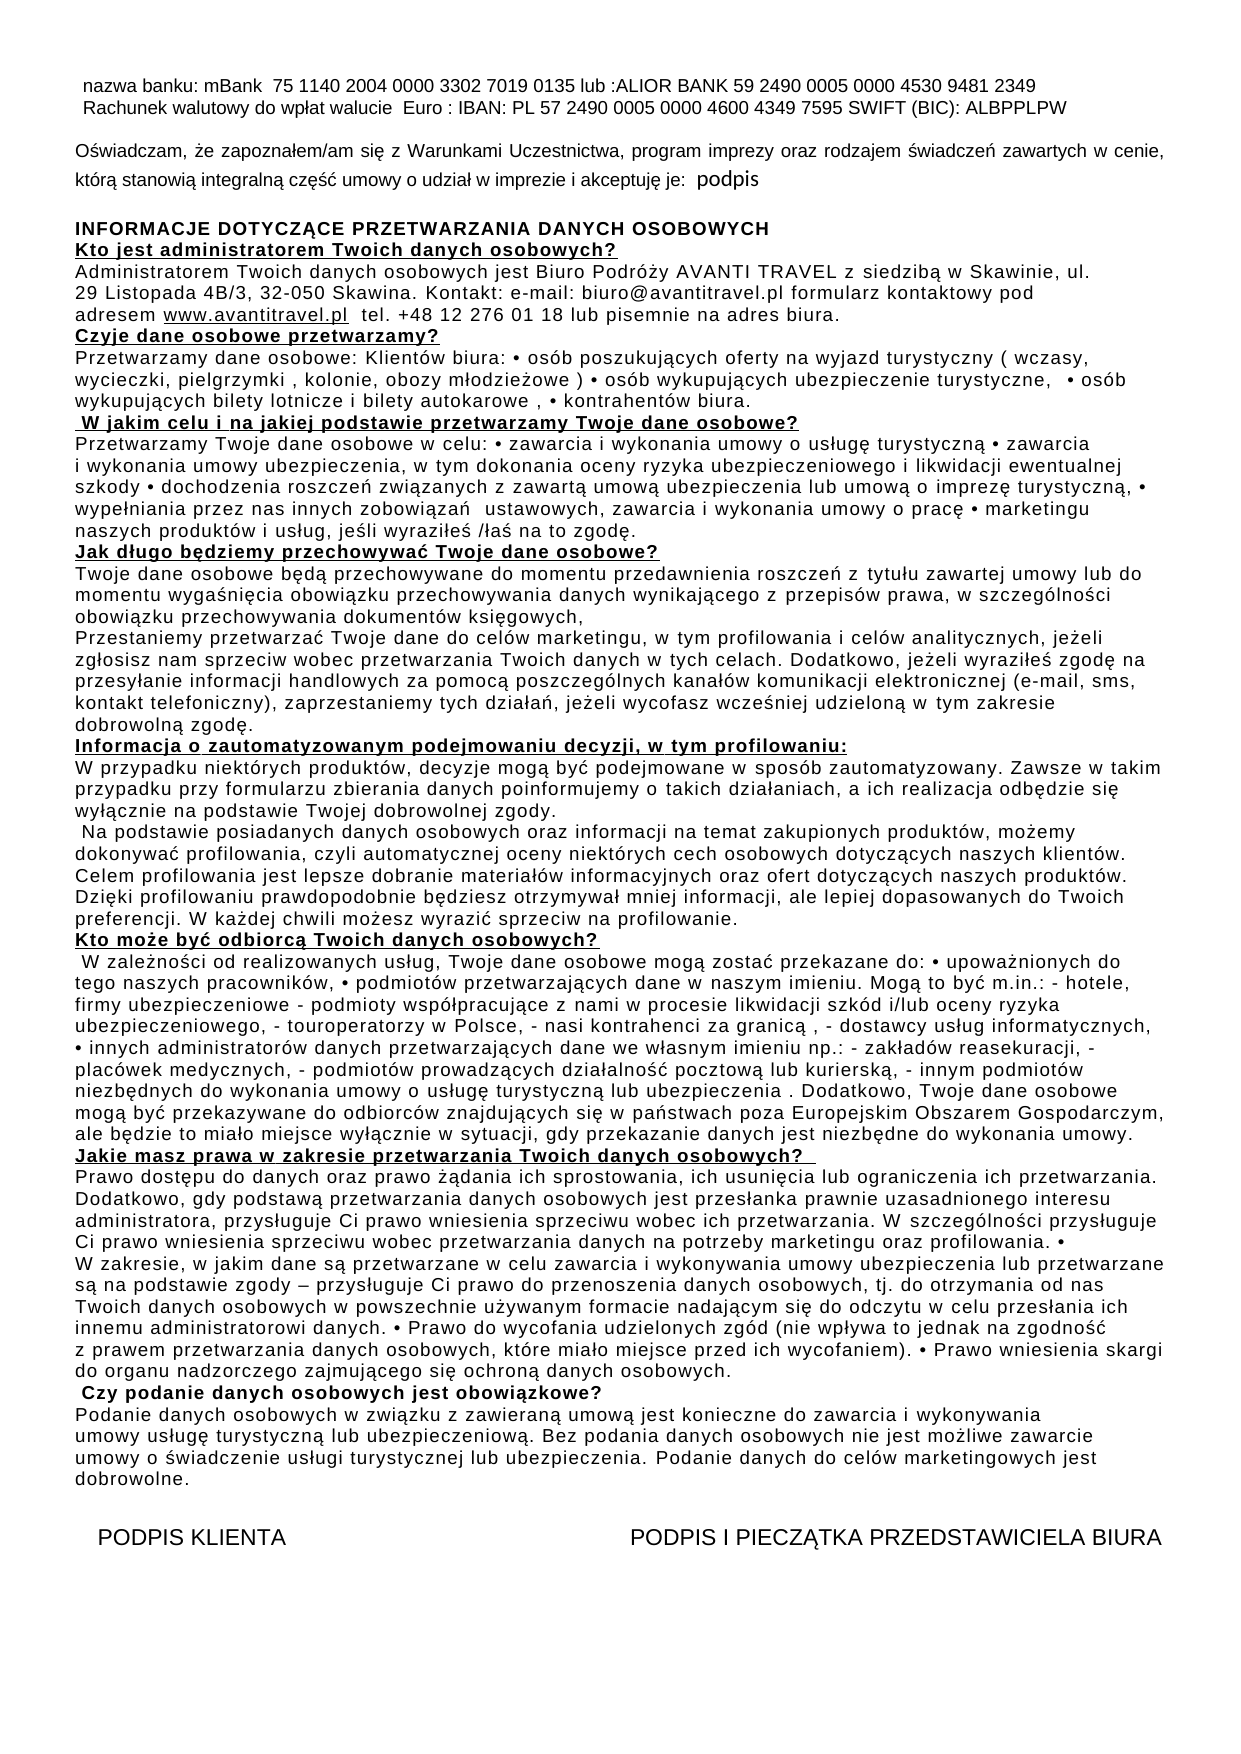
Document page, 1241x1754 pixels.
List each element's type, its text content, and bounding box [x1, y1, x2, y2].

text INFORMACJE DOTYCZĄCE PRZETWARZANIA DANYCH OSOBOWYCH [75, 217, 1165, 239]
text W jakim celu i na jakiej podstawie przetwarzamy Twoje dane osobowe? [75, 412, 1165, 433]
text Czyje dane osobowe przetwarzamy? [75, 325, 1165, 347]
text Informacja o zautomatyzowanym podejmowaniu decyzji, w tym profilowaniu: [75, 735, 1165, 757]
text Prawo dostępu do danych oraz prawo żądania ich sprostowania, ich usunięcia lub ograniczenia ich przetwarzania. Dodatkowo, gdy podstawą przetwarzania danych osobowych jest przesłanka prawnie uzasadnionego interesu administratora, przysługuje Ci prawo wniesienia sprzeciwu wobec ich przetwarzania. W szczególności przysługuje Ci prawo wniesienia sprzeciwu wobec przetwarzania danych na potrzeby marketingu oraz profilowania. • W zakresie, w jakim dane są przetwarzane w celu zawarcia i wykonywania umowy ubezpieczenia lub przetwarzane są na podstawie zgody – przysługuje Ci prawo do przenoszenia danych osobowych, tj. do otrzymania od nas Twoich danych osobowych w powszechnie używanym formacie nadającym się do odczytu w celu przesłania ich innemu administratorowi danych. • Prawo do wycofania udzielonych zgód (nie wpływa to jednak na zgodność z prawem przetwarzania danych osobowych, które miało miejsce przed ich wycofaniem). • Prawo wniesienia skargi do organu nadzorczego zajmującego się ochroną danych osobowych. [75, 1166, 1165, 1382]
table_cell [71, 75, 1182, 140]
text Twoje dane osobowe będą przechowywane do momentu przedawnienia roszczeń z tytułu zawartej umowy lub do momentu wygaśnięcia obowiązku przechowywania danych wynikającego z przepisów prawa, w szczególności obowiązku przechowywania dokumentów księgowych, [75, 562, 1165, 627]
text Czy podanie danych osobowych jest obowiązkowe? [75, 1382, 1165, 1403]
text W przypadku niektórych produktów, decyzje mogą być podejmowane w sposób zautomatyzowany. Zawsze w takim przypadku przy formularzu zbierania danych poinformujemy o takich działaniach, a ich realizacja odbędzie się wyłącznie na podstawie Twojej dobrowolnej zgody. [75, 757, 1165, 821]
text Przestaniemy przetwarzać Twoje dane do celów marketingu, w tym profilowania i celów analitycznych, jeżeli zgłosisz nam sprzeciw wobec przetwarzania Twoich danych w tych celach. Dodatkowo, jeżeli wyraziłeś zgodę na przesyłanie informacji handlowych za pomocą poszczególnych kanałów komunikacji elektronicznej (e-mail, sms, kontakt telefoniczny), zaprzestaniemy tych działań, jeżeli wycofasz wcześniej udzieloną w tym zakresie dobrowolną zgodę. [75, 627, 1165, 735]
table_header PODPIS I PIECZĄTKA PRZEDSTAWICIELA BIURA [583, 1511, 1164, 1563]
text Podanie danych osobowych w związku z zawieraną umową jest konieczne do zawarcia i wykonywania umowy usługę turystyczną lub ubezpieczeniową. Bez podania danych osobowych nie jest możliwe zawarcie umowy o świadczenie usługi turystycznej lub ubezpieczenia. Podanie danych do celów marketingowych jest dobrowolne. [75, 1403, 1165, 1490]
text Jak długo będziemy przechowywać Twoje dane osobowe? [75, 541, 1165, 562]
table_header PODPIS KLIENTA [86, 1511, 583, 1563]
text Przetwarzamy dane osobowe: Klientów biura: • osób poszukujących oferty na wyjazd turystyczny ( wczasy, wycieczki, pielgrzymki , kolonie, obozy młodzieżowe ) • osób wykupujących ubezpieczenie turystyczne, • osób wykupujących bilety lotnicze i bilety autokarowe , • kontrahentów biura. [75, 347, 1165, 412]
text Kto może być odbiorcą Twoich danych osobowych? [75, 929, 1165, 951]
text W zależności od realizowanych usług, Twoje dane osobowe mogą zostać przekazane do: • upoważnionych do tego naszych pracowników, • podmiotów przetwarzających dane w naszym imieniu. Mogą to być m.in.: - hotele, firmy ubezpieczeniowe - podmioty współpracujące z nami w procesie likwidacji szkód i/lub oceny ryzyka ubezpieczeniowego, - touroperatorzy w Polsce, - nasi kontrahenci za granicą , - dostawcy usług informatycznych, • innych administratorów danych przetwarzających dane we własnym imieniu np.: - zakładów reasekuracji, - placówek medycznych, - podmiotów prowadzących działalność pocztową lub kurierską, - innym podmiotów niezbędnych do wykonania umowy o usługę turystyczną lub ubezpieczenia . Dodatkowo, Twoje dane osobowe mogą być przekazywane do odbiorców znajdujących się w państwach poza Europejskim Obszarem Gospodarczym, ale będzie to miało miejsce wyłącznie w sytuacji, gdy przekazanie danych jest niezbędne do wykonania umowy. [75, 951, 1165, 1145]
text Kto jest administratorem Twoich danych osobowych? [75, 239, 1165, 261]
text Administratorem Twoich danych osobowych jest Biuro Podróży AVANTI TRAVEL z siedzibą w Skawinie, ul. 29 Listopada 4B/3, 32-050 Skawina. Kontakt: e-mail: biuro@avantitravel.pl formularz kontaktowy pod adresem www.avantitravel.pl tel. +48 12 276 01 18 lub pisemnie na adres biura. [75, 261, 1165, 325]
text Oświadczam, że zapoznałem/am się z Warunkami Uczestnictwa, program imprezy oraz rodzajem świadczeń zawartych w cenie, którą stanowią integralną część umowy o udział w imprezie i akceptuję je: [75, 140, 1165, 192]
text Jakie masz prawa w zakresie przetwarzania Twoich danych osobowych? [75, 1145, 1165, 1166]
text Przetwarzamy Twoje dane osobowe w celu: • zawarcia i wykonania umowy o usługę turystyczną • zawarcia i wykonania umowy ubezpieczenia, w tym dokonania oceny ryzyka ubezpieczeniowego i likwidacji ewentualnej szkody • dochodzenia roszczeń związanych z zawartą umową ubezpieczenia lub umową o imprezę turystyczną, • wypełniania przez nas innych zobowiązań ustawowych, zawarcia i wykonania umowy o pracę • marketingu naszych produktów i usług, jeśli wyraziłeś /łaś na to zgodę. [75, 433, 1165, 541]
text Na podstawie posiadanych danych osobowych oraz informacji na temat zakupionych produktów, możemy dokonywać profilowania, czyli automatycznej oceny niektórych cech osobowych dotyczących naszych klientów. Celem profilowania jest lepsze dobranie materiałów informacyjnych oraz ofert dotyczących naszych produktów. Dzięki profilowaniu prawdopodobnie będziesz otrzymywał mniej informacji, ale lepiej dopasowanych do Twoich preferencji. W każdej chwili możesz wyrazić sprzeciw na profilowanie. [75, 821, 1165, 929]
